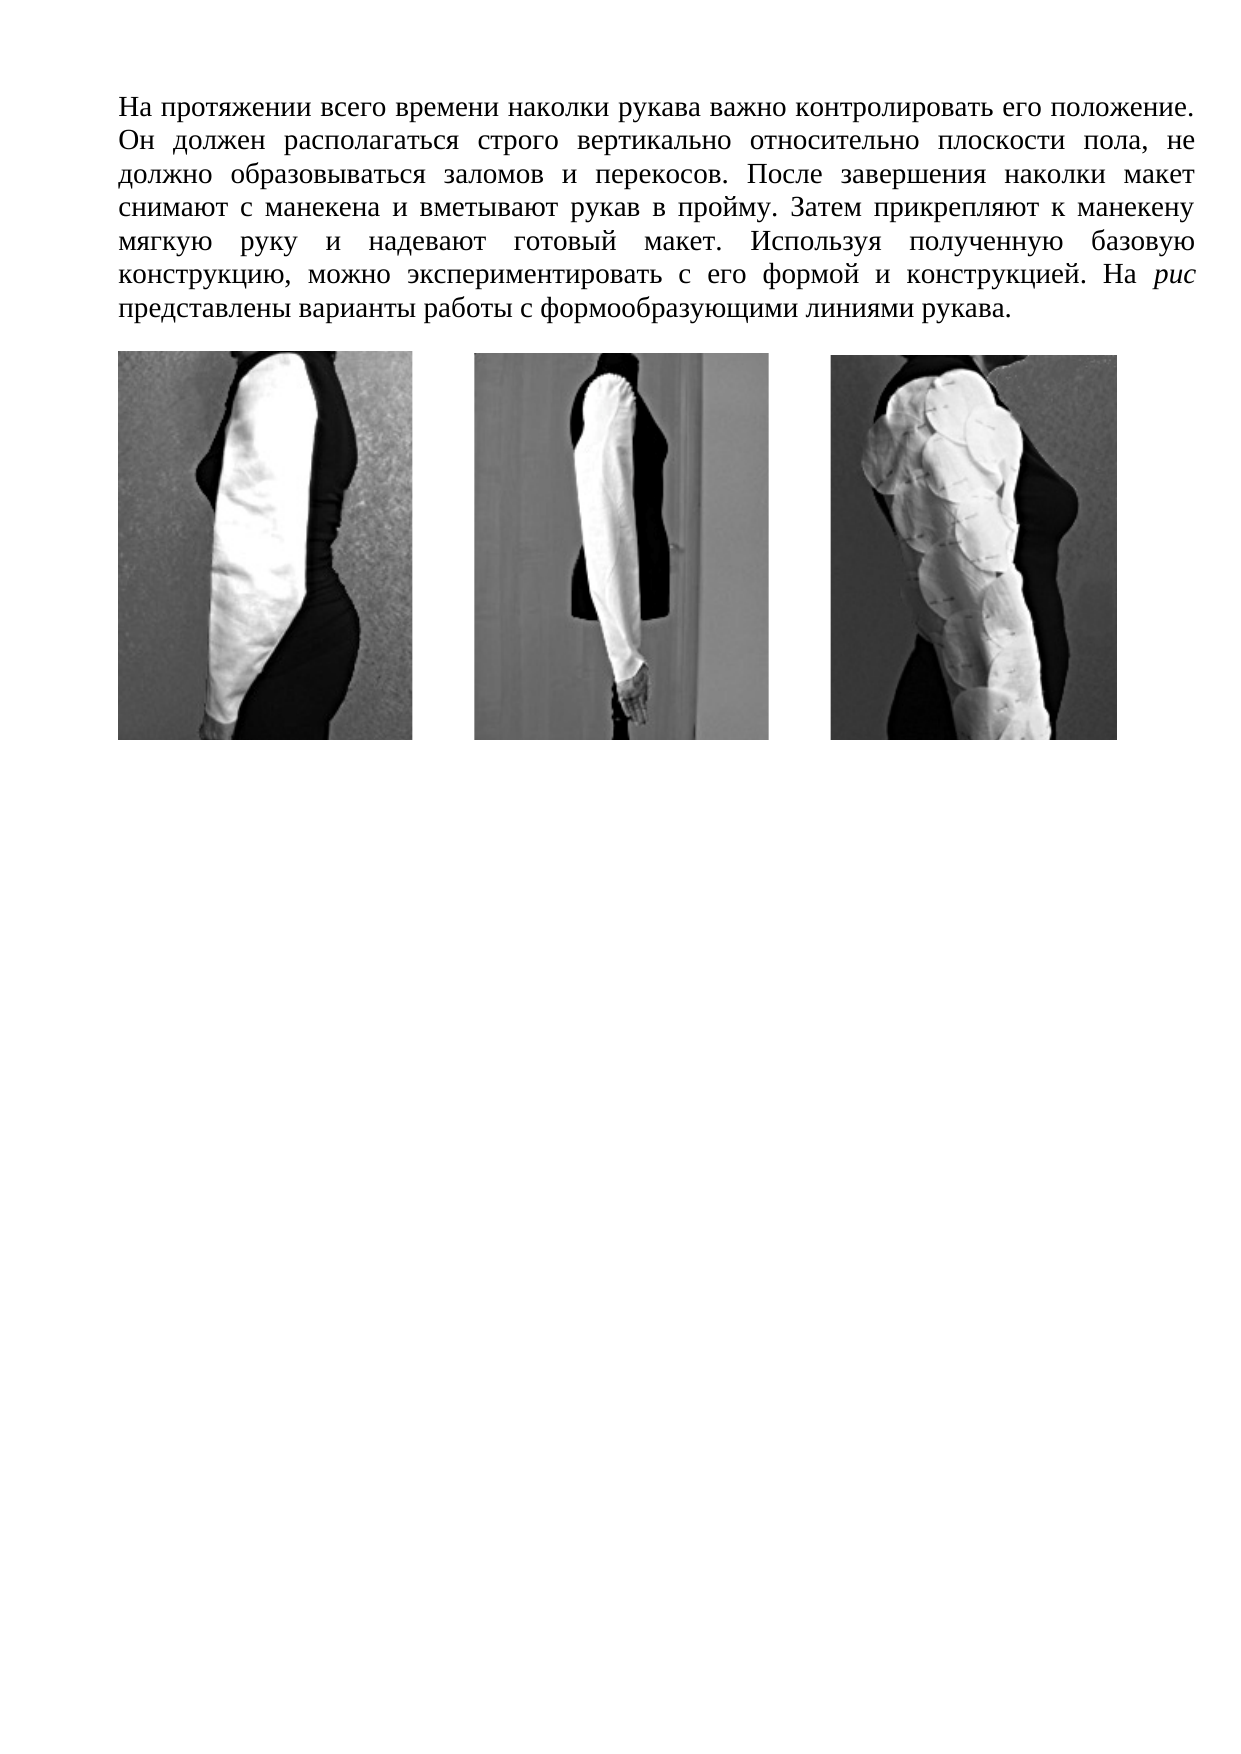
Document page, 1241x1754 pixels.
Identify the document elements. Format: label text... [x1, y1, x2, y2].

text На протяжении всего времени наколки рукава важно контролировать его положение. Он должен располагаться строго вертикально относительно плоскости пола, не должно образовываться заломов и перекосов. После завершения наколки макет снимают с манекена и вметывают рукав в пройму. Затем прикрепляют к манекену мягкую руку и надевают готовый макет. Используя полученную базовую конструкцию, можно экспериментировать с его формой и конструкцией. На риc представлены варианты работы с формообразующими линиями рукава. [118, 89, 1196, 323]
